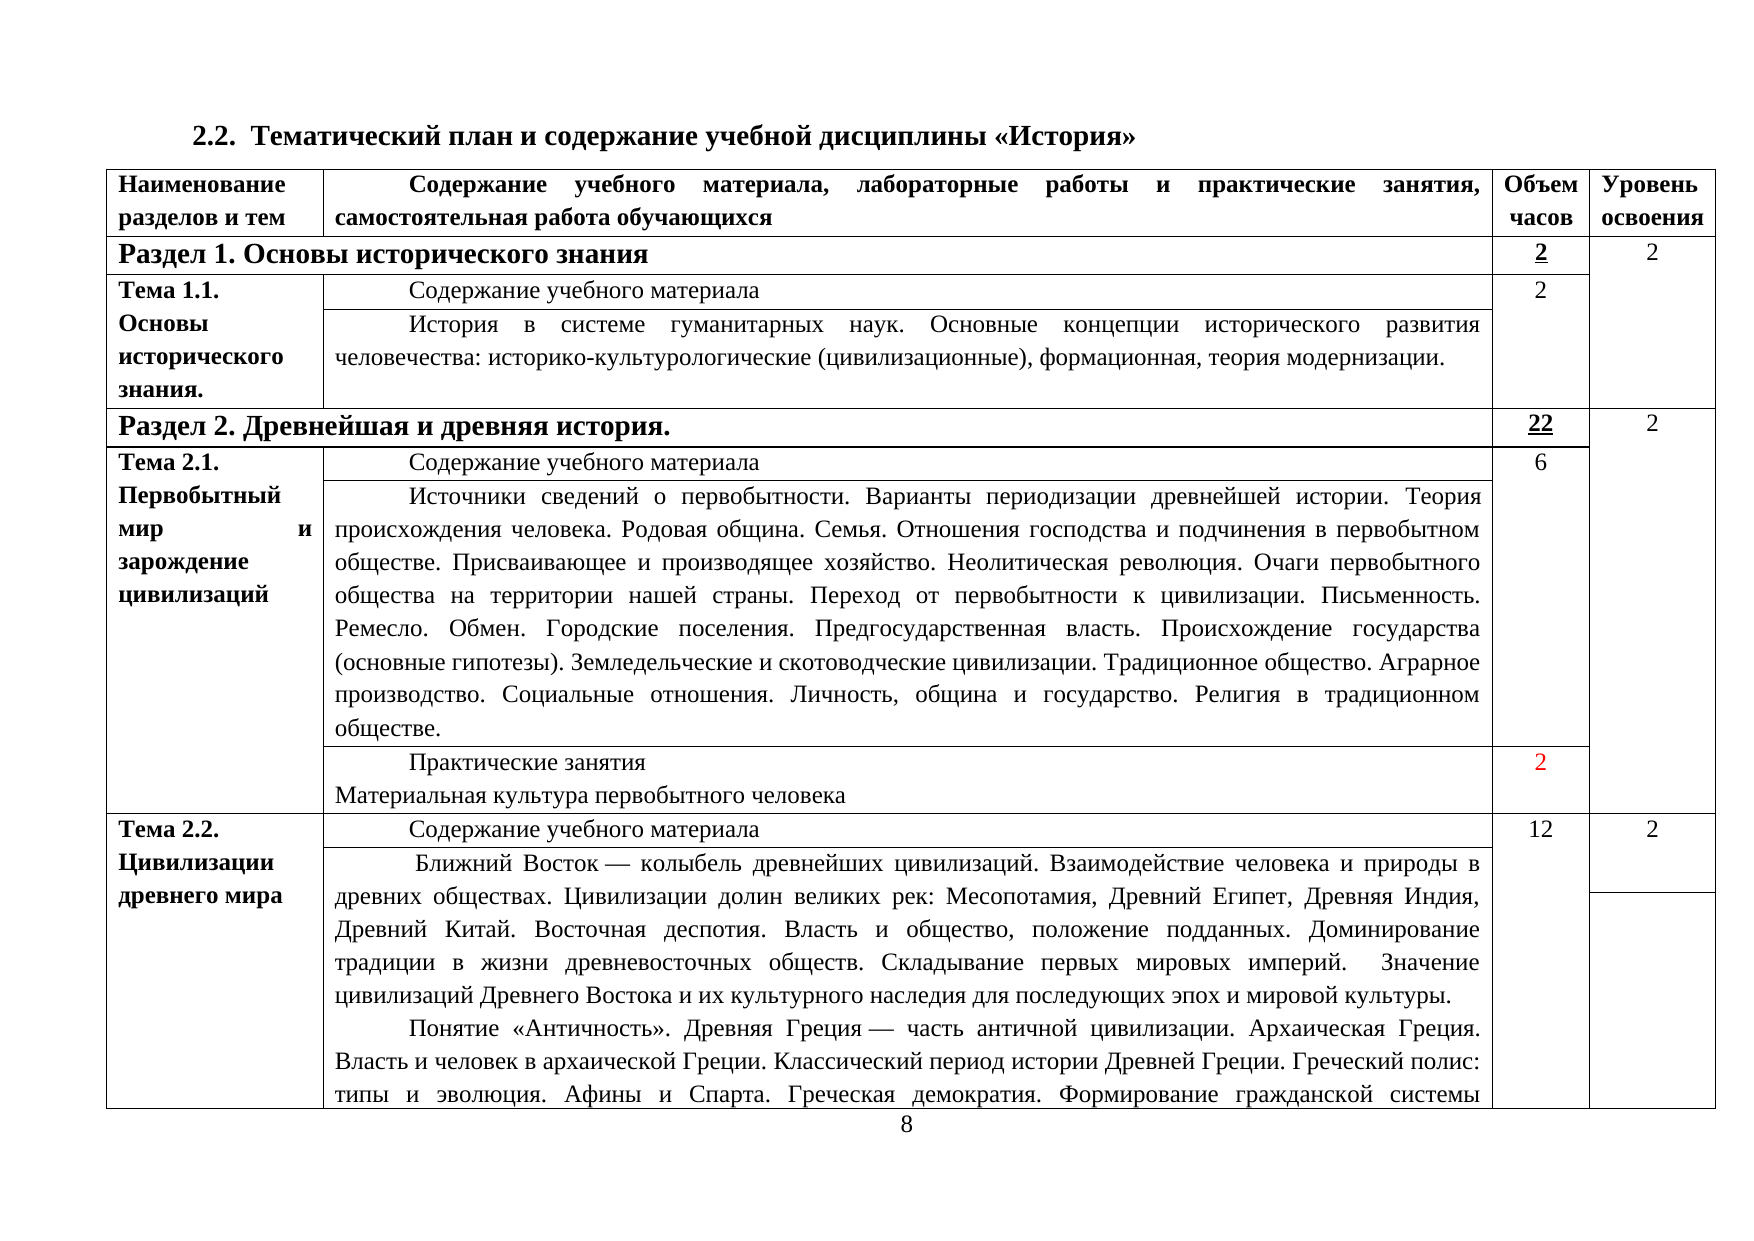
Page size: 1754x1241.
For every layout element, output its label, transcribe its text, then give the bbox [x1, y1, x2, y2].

subtitle 2.2. Тематический план и содержание учебной дисциплины «История» [118, 118, 1695, 152]
table_cell 2 [1590, 814, 1715, 892]
table_header Уровень освоения [1590, 170, 1715, 236]
table_cell Раздел 1. Основы исторического знания [107, 237, 1492, 274]
table_cell Источники сведений о первобытности. Варианты периодизации древнейшей истории. Теория происхождения человека. Родовая община. Семья. Отношения господства и подчинения в первобытном обществе. Присваивающее и производящее хозяйство. Неолитическая революция. Очаги первобытного общества на территории нашей страны. Переход от первобытности к цивилизации. Письменность. Ремесло. Обмен. Городские поселения. Предгосударственная власть. Происхождение государства (основные гипотезы). Земледельческие и скотоводческие цивилизации. Традиционное общество. Аграрное производство. Социальные отношения. Личность, община и государство. Религия в традиционном обществе. [324, 481, 1492, 746]
table_cell 2 [1590, 409, 1715, 813]
table_cell Тема 1.1. Основы исторического знания. [107, 275, 323, 407]
table_header Содержание учебного материала, лабораторные работы и практические занятия, самостоятельная работа обучающихся [324, 170, 1492, 236]
table_cell Раздел 2. Древнейшая и древняя история. [107, 409, 1492, 446]
table_cell Тема 2.1. Первобытный мир и зарождение цивилизаций [107, 448, 323, 813]
table_cell 2 [1590, 237, 1715, 407]
table_cell 12 [1493, 814, 1589, 1108]
table_cell 22 [1493, 409, 1589, 446]
table_cell Содержание учебного материала [324, 275, 1492, 308]
table_cell Содержание учебного материала [324, 448, 1492, 480]
table_cell Практические занятия Материальная культура первобытного человека [324, 747, 1492, 813]
table_cell 6 [1493, 448, 1589, 746]
table_cell История в системе гуманитарных наук. Основные концепции исторического развития человечества: историко-культурологические (цивилизационные), формационная, теория модернизации. [324, 310, 1492, 407]
table_cell Содержание учебного материала [324, 814, 1492, 847]
table_cell 2 [1493, 237, 1589, 274]
table_cell [1590, 893, 1715, 1108]
table_cell 2 [1493, 275, 1589, 407]
table_cell Ближний Восток — колыбель древнейших цивилизаций. Взаимодействие человека и природы в древних обществах. Цивилизации долин великих рек: Месопотамия, Древний Египет, Древняя Индия, Древний Китай. Восточная деспотия. Власть и общество, положение подданных. Доминирование традиции в жизни древневосточных обществ. Складывание первых мировых империй. Значение цивилизаций Древнего Востока и их культурного наследия для последующих эпох и мировой культуры. Понятие «Античность». Древняя Греция — часть античной цивилизации. Архаическая Греция. Власть и человек в архаической Греции. Классический период истории Древней Греции. Греческий полис: типы и эволюция. Афины и Спарта. Греческая демократия. Формирование гражданской системы ценностей. Классическое рабство. Греческие полисы в международных отношениях Древнего мира. Походы Александра Македонского, образование мировой державы. Эллинизм. Периодизация истории Древнего Рима. Римская цивилизация как часть античной цивилизации. Ранний Рим. Патриции и плебеи. Римская гражданская община и ранняя республика. Пунические войны. Превращение Рима в мировую державу. Становление Римской империи. Принципат как система власти и управления. Кризис III века. Поздняя империя. Доминат. Власть и общество в поздней империи. Разделение империи на Восточную и Западную. Рим и варвары. Падение Западной Римской империи. Римское наследие как основание будущей европейской цивилизации. [324, 848, 1492, 1108]
table_cell 2 [1493, 747, 1589, 813]
table_header Объем часов [1493, 170, 1589, 236]
table_cell Тема 2.2. Цивилизации древнего мира [107, 814, 323, 1108]
table_header Наименование разделов и тем [107, 170, 323, 236]
